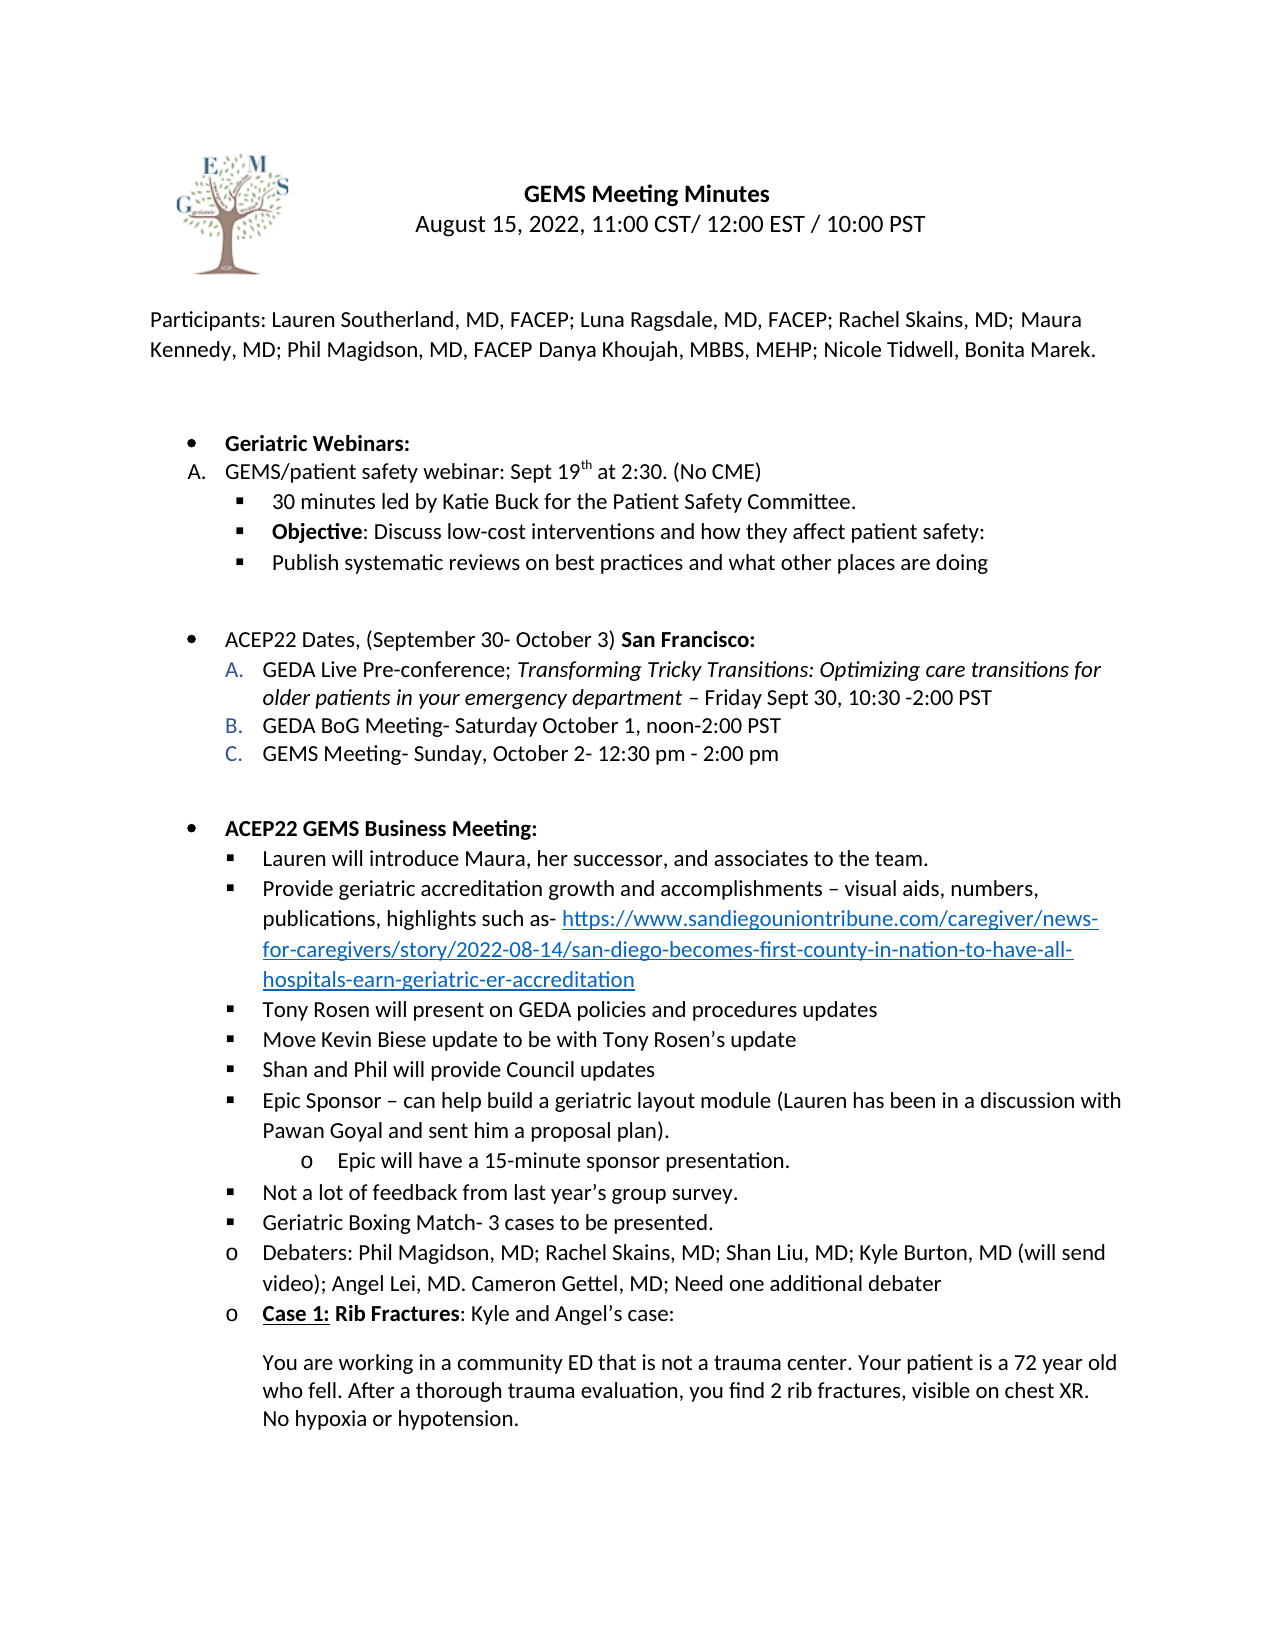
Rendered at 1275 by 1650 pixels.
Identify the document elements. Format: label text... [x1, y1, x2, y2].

list GEDA BoG Meeting- Saturday October 1, noon-2:00 PST [225, 711, 1125, 739]
list Case 1: Rib Fractures: Kyle and Angel’s case: [225, 1299, 1125, 1329]
list Not a lot of feedback from last year’s group survey. [225, 1178, 1125, 1206]
text You are working in a community ED that is not a trauma center. Your patient is a 72 year old who fell. After a thorough trauma evaluation, you find 2 rib fractures, visible on chest XR. No hypoxia or hypotension. [262, 1348, 1125, 1432]
text Participants: Lauren Southerland, MD, FACEP; Luna Ragsdale, MD, FACEP; Rachel Skains, MD; Maura Kennedy, MD; Phil Magidson, MD, FACEP Danya Khoujah, MBBS, MEHP; Nicole Tidwell, Bonita Marek. [150, 305, 1125, 363]
list Epic Sponsor – can help build a geriatric layout module (Lauren has been in a discussion with Pawan Goyal and sent him a proposal plan). [225, 1086, 1125, 1144]
list GEMS/patient safety webinar: Sept 19th at 2:30. (No CME) [187, 457, 1125, 485]
text August 15, 2022, 11:00 CST/ 12:00 EST / 10:00 PST [397, 208, 1125, 239]
picture [62, 150, 397, 278]
list GEMS Meeting- Sunday, October 2- 12:30 pm - 2:00 pm [225, 739, 1125, 767]
list Tony Rosen will present on GEDA policies and procedures updates [225, 995, 1125, 1023]
list Debaters: Phil Magidson, MD; Rachel Skains, MD; Shan Liu, MD; Kyle Burton, MD (will send video); Angel Lei, MD. Cameron Gettel, MD; Need one additional debater [225, 1238, 1125, 1297]
list Shan and Phil will provide Council updates [225, 1056, 1125, 1083]
list ACEP22 Dates, (September 30- October 3) San Francisco: [187, 625, 1125, 653]
list Epic will have a 15-minute sponsor presentation. [300, 1146, 1125, 1175]
list Provide geriatric accreditation growth and accomplishments – visual aids, numbers, publications, highlights such as- https://www.sandiegouniontribune.com/caregiver/news-for-caregivers/story/2022-08-14/san-diego-becomes-first-county-in-nation-to-have-all-hospitals-earn-geriatric-er-accreditation [225, 874, 1125, 993]
list Lauren will introduce Maura, her successor, and associates to the team. [225, 844, 1125, 872]
text GEMS Meeting Minutes [397, 178, 1125, 208]
list ACEP22 GEMS Business Meeting: [187, 814, 1125, 842]
list Geriatric Webinars: [187, 429, 1125, 457]
list Geriatric Boxing Match- 3 cases to be presented. [225, 1208, 1125, 1236]
list 30 minutes led by Katie Buck for the Patient Safety Committee. [234, 487, 1125, 515]
list Publish systematic reviews on best practices and what other places are doing [234, 548, 1125, 576]
list Move Kevin Biese update to be with Tony Rosen’s update [225, 1025, 1125, 1053]
list Objective: Discuss low-cost interventions and how they affect patient safety: [234, 517, 1125, 545]
list GEDA Live Pre-conference; Transforming Tricky Transitions: Optimizing care transitions for older patients in your emergency department – Friday Sept 30, 10:30 -2:00 PST [225, 655, 1125, 711]
